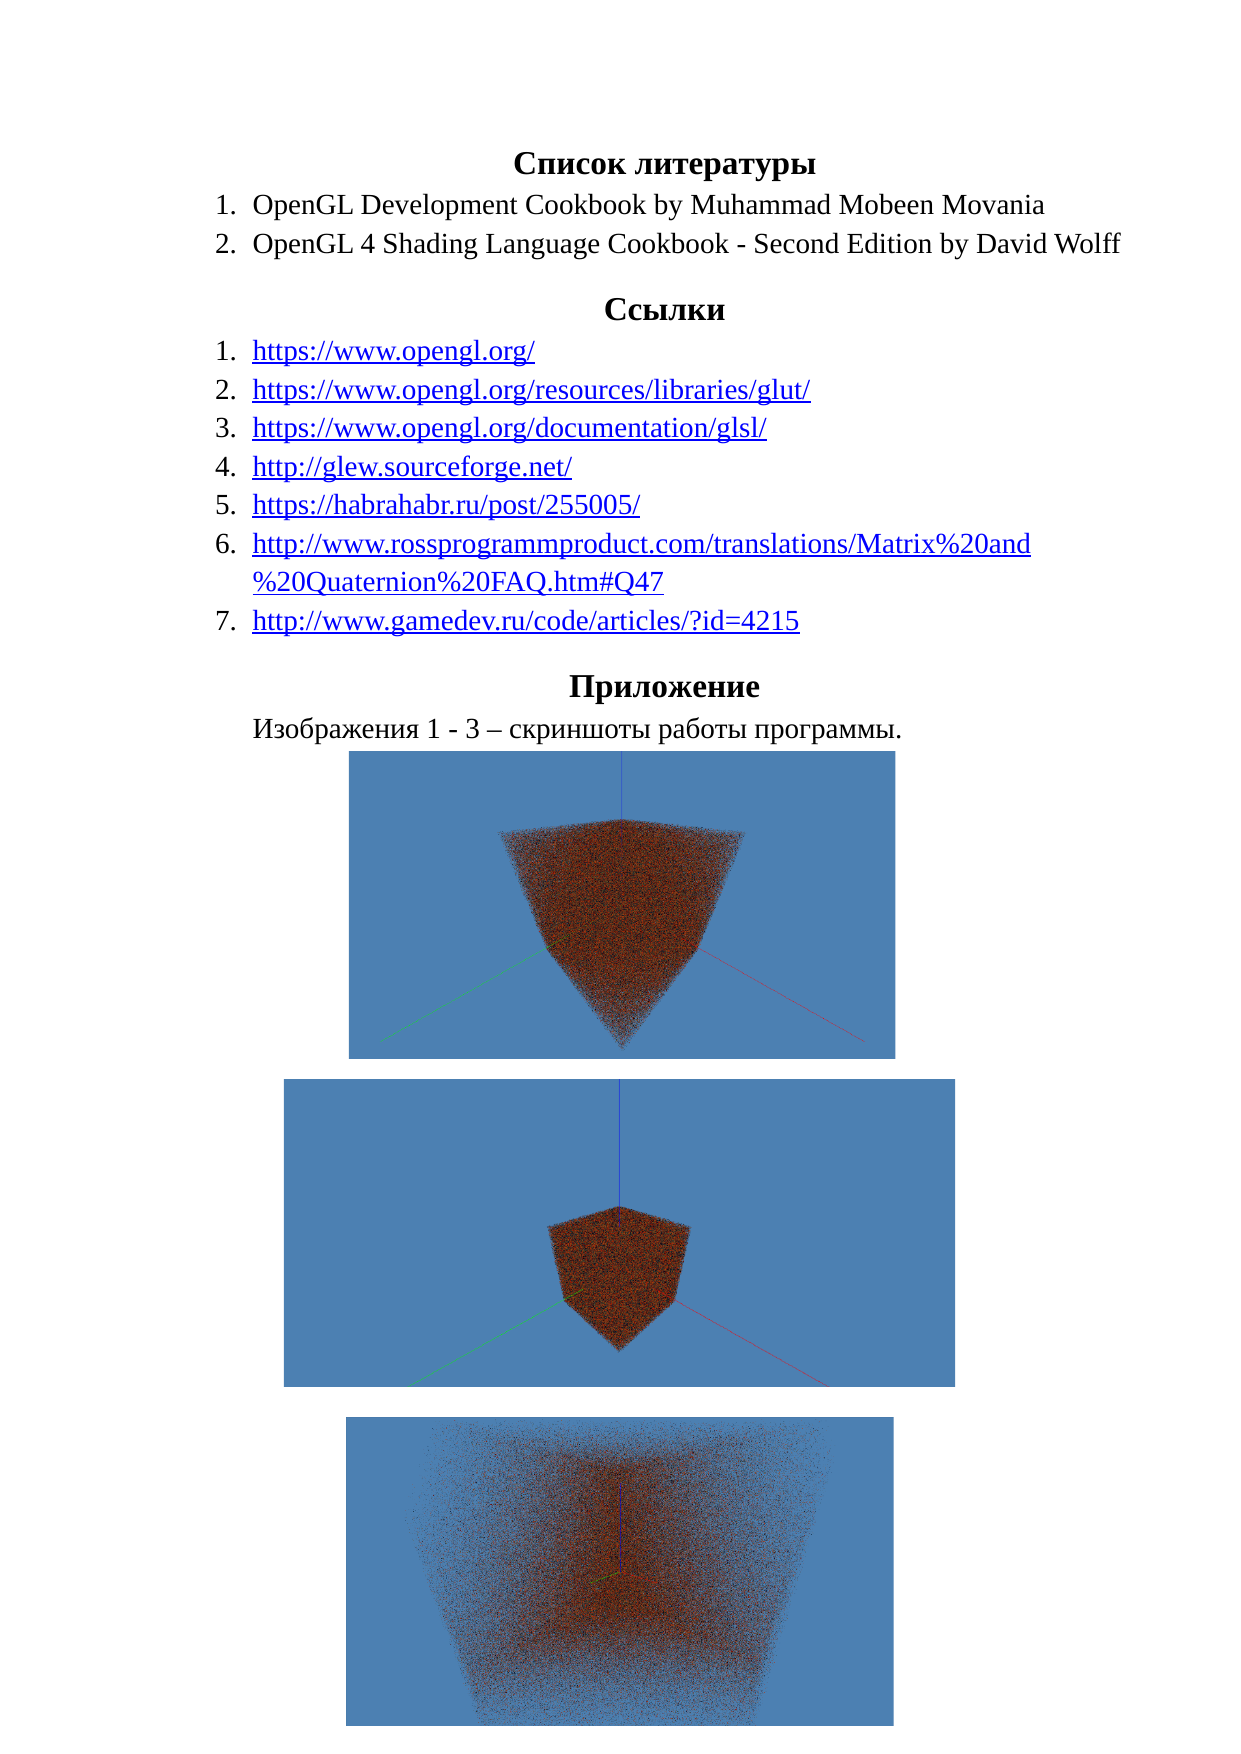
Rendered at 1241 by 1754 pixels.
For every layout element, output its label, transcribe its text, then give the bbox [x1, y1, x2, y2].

list https://www.opengl.org/resources/libraries/glut/ [215, 372, 1152, 405]
list Изображения 1 - 3 – скриншоты работы программы. [252, 711, 1152, 744]
list OpenGL Development Cookbook by Muhammad Mobeen Movania [215, 187, 1152, 221]
list OpenGL 4 Shading Language Cookbook - Second Edition by David Wolff [215, 226, 1152, 259]
picture [348, 751, 896, 1059]
subtitle Ссылки [177, 289, 1152, 328]
list http://www.gamedev.ru/code/articles/?id=4215 [215, 603, 1152, 637]
subtitle Приложение [177, 667, 1152, 705]
list http://www.rossprogrammproduct.com/translations/Matrix%20and%20Quaternion%20FAQ.htm#Q47 [215, 526, 1152, 598]
picture [283, 1079, 956, 1387]
list http://glew.sourceforge.net/ [215, 449, 1152, 482]
list https://habrahabr.ru/post/255005/ [215, 487, 1152, 521]
list https://www.opengl.org/ [215, 333, 1152, 367]
subtitle Список литературы [177, 143, 1152, 181]
picture [346, 1417, 894, 1726]
list https://www.opengl.org/documentation/glsl/ [215, 410, 1152, 444]
